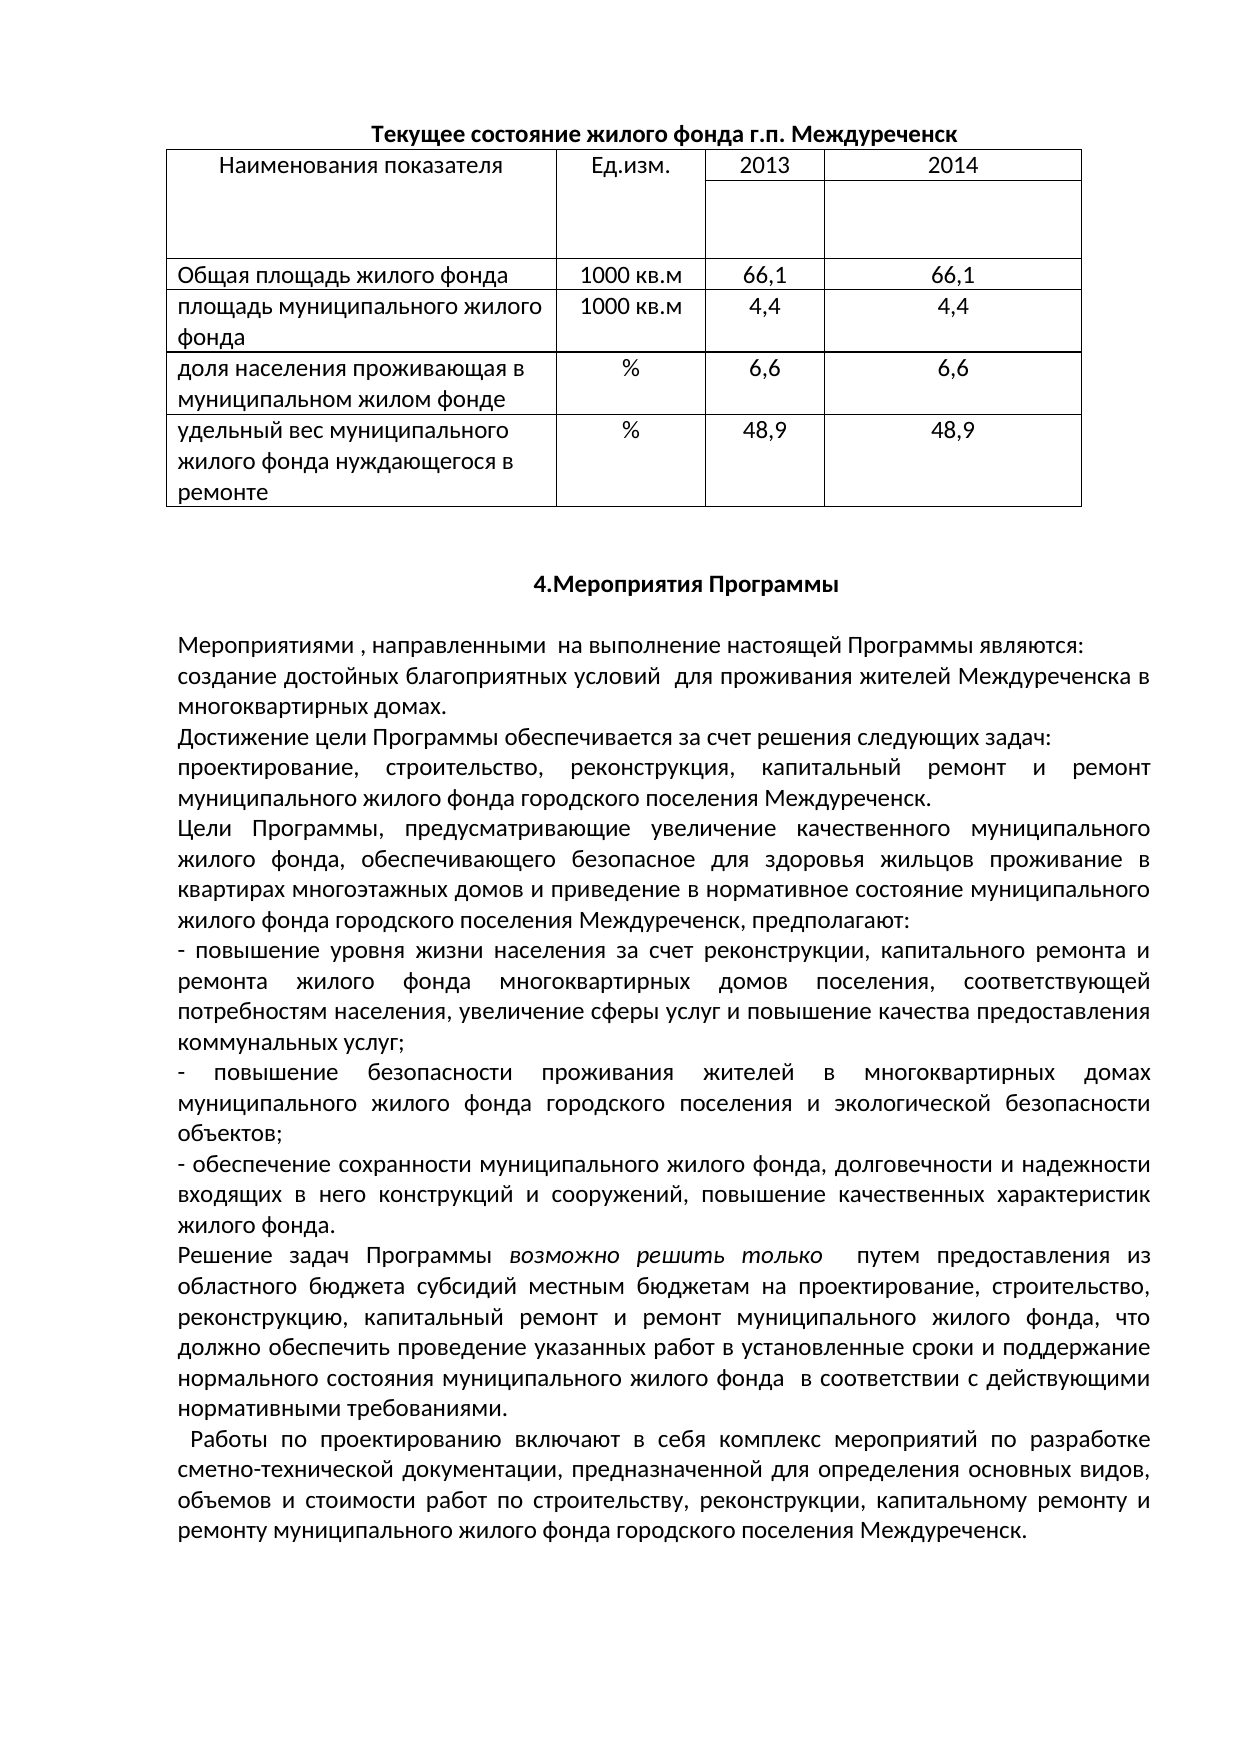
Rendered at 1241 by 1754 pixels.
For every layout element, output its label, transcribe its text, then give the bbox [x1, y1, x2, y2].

table_cell 1000 кв.м [557, 290, 705, 351]
table_cell % [557, 415, 705, 506]
text - повышение безопасности проживания жителей в многоквартирных домах муниципального жилого фонда городского поселения и экологической безопасности объектов; [177, 1057, 1152, 1148]
table_cell 6,6 [825, 353, 1081, 413]
table_header Наименования показателя [167, 150, 556, 258]
text Достижение цели Программы обеспечивается за счет решения следующих задач: [177, 721, 1152, 751]
table_cell 6,6 [706, 353, 824, 413]
table_cell доля населения проживающая в муниципальном жилом фонде [167, 353, 556, 413]
table_cell [706, 181, 824, 258]
text Цели Программы, предусматривающие увеличение качественного муниципального жилого фонда, обеспечивающего безопасное для здоровья жильцов проживание в квартирах многоэтажных домов и приведение в нормативное состояние муниципального жилого фонда городского поселения Междуреченск, предполагают: [177, 812, 1152, 934]
text - повышение уровня жизни населения за счет реконструкции, капитального ремонта и ремонта жилого фонда многоквартирных домов поселения, соответствующей потребностям населения, увеличение сферы услуг и повышение качества предоставления коммунальных услуг; [177, 934, 1152, 1057]
text - обеспечение сохранности муниципального жилого фонда, долговечности и надежности входящих в него конструкций и сооружений, повышение качественных характеристик жилого фонда. [177, 1148, 1152, 1240]
text Работы по проектированию включают в себя комплекс мероприятий по разработке сметно-технической документации, предназначенной для определения основных видов, объемов и стоимости работ по строительству, реконструкции, капитальному ремонту и ремонту муниципального жилого фонда городского поселения Междуреченск. [177, 1423, 1152, 1545]
table_header 2013 [706, 150, 824, 180]
table_header Ед.изм. [557, 150, 705, 258]
table_cell [825, 181, 1081, 258]
table_cell 4,4 [825, 290, 1081, 351]
table_cell площадь муниципального жилого фонда [167, 290, 556, 351]
text Мероприятиями , направленными на выполнение настоящей Программы являются: [177, 629, 1152, 660]
text Решение задач Программы возможно решить только путем предоставления из областного бюджета субсидий местным бюджетам на проектирование, строительство, реконструкцию, капитальный ремонт и ремонт муниципального жилого фонда, что должно обеспечить проведение указанных работ в установленные сроки и поддержание нормального состояния муниципального жилого фонда в соответствии с действующими нормативными требованиями. [177, 1240, 1152, 1423]
text проектирование, строительство, реконструкция, капитальный ремонт и ремонт муниципального жилого фонда городского поселения Междуреченск. [177, 751, 1152, 812]
table_cell % [557, 353, 705, 413]
table_cell 48,9 [706, 415, 824, 506]
table_cell 1000 кв.м [557, 259, 705, 289]
text создание достойных благоприятных условий для проживания жителей Междуреченска в многоквартирных домах. [177, 660, 1152, 721]
text 4.Мероприятия Программы [221, 568, 1152, 599]
table_cell Общая площадь жилого фонда [167, 259, 556, 289]
table_cell 4,4 [706, 290, 824, 351]
text Текущее состояние жилого фонда г.п. Междуреченск [177, 118, 1152, 149]
table_header 2014 [825, 150, 1081, 180]
table_cell 66,1 [825, 259, 1081, 289]
table_cell 66,1 [706, 259, 824, 289]
table_cell 48,9 [825, 415, 1081, 506]
table_cell удельный вес муниципального жилого фонда нуждающегося в ремонте [167, 415, 556, 506]
